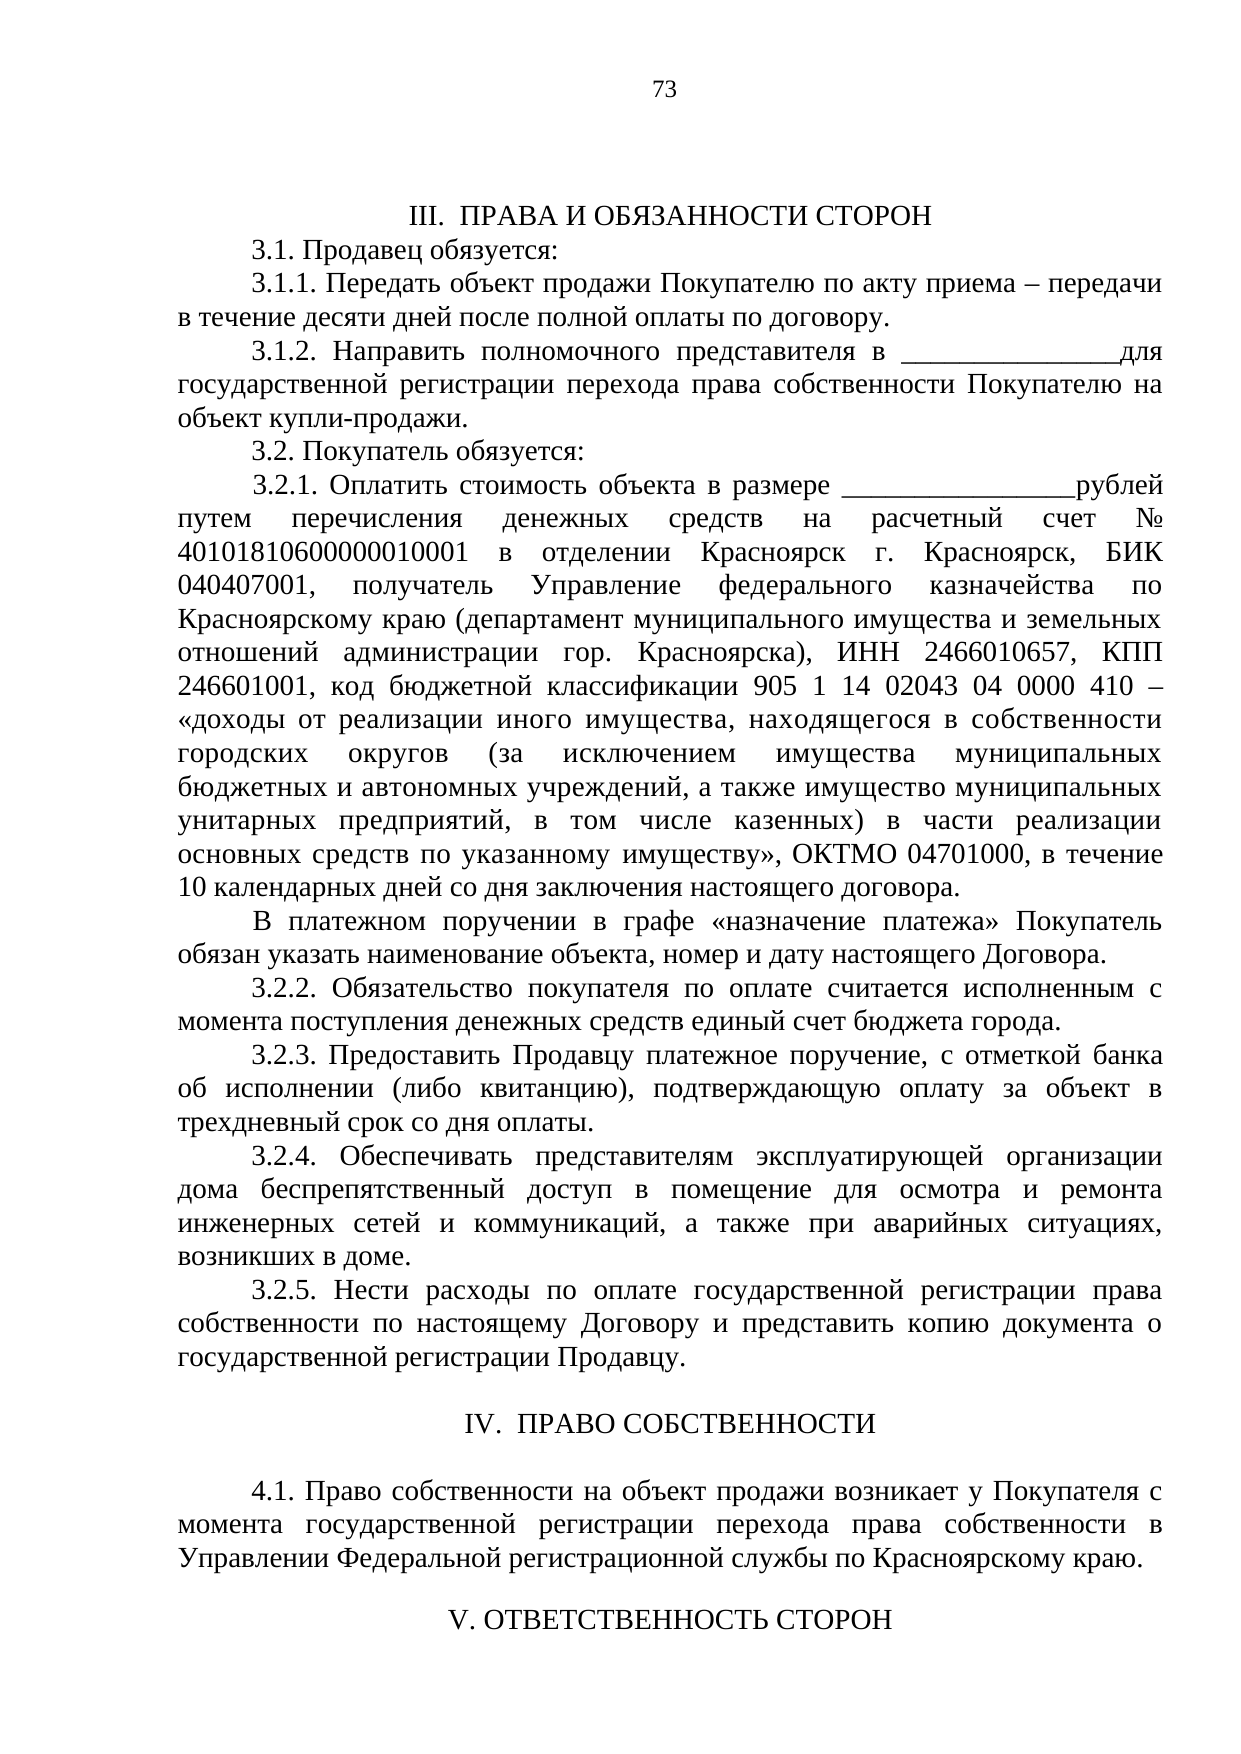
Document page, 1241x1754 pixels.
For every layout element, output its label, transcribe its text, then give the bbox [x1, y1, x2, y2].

text 3.1.2. Направить полномочного представителя в _______________для государственной регистрации перехода права собственности Покупателю на объект купли-продажи. [177, 333, 1163, 433]
text V. ОТВЕТСТВЕННОСТЬ СТОРОН [177, 1602, 1163, 1636]
text 4.1. Право собственности на объект продажи возникает у Покупателя с момента государственной регистрации перехода права собственности в Управлении Федеральной регистрационной службы по Красноярскому краю. [177, 1473, 1163, 1574]
text В платежном поручении в графе «назначение платежа» Покупатель обязан указать наименование объекта, номер и дату настоящего Договора. [177, 903, 1163, 970]
text 3.1.1. Передать объект продажи Покупателю по акту приема – передачи в течение десяти дней после полной оплаты по договору. [177, 266, 1163, 333]
text 3.2.2. Обязательство покупателя по оплате считается исполненным с момента поступления денежных средств единый счет бюджета города. [177, 970, 1163, 1037]
text 3.2.5. Нести расходы по оплате государственной регистрации права собственности по настоящему Договору и представить копию документа о государственной регистрации Продавцу. [177, 1272, 1163, 1372]
text IV. ПРАВО СОБСТВЕННОСТИ [177, 1406, 1163, 1439]
text 3.2.1. Оплатить стоимость объекта в размере ________________рублей путем перечисления денежных средств на расчетный счет № 40101810600000010001 в отделении Красноярск г. Красноярск, БИК 040407001, получатель Управление федерального казначейства по Красноярскому краю (департамент муниципального имущества и земельных отношений администрации гор. Красноярска), ИНН 2466010657, КПП 246601001, код бюджетной классификации 905 1 14 02043 04 0000 410 – «доходы от реализации иного имущества, находящегося в собственности городских округов (за исключением имущества муниципальных бюджетных и автономных учреждений, а также имущество муниципальных унитарных предприятий, в том числе казенных) в части реализации основных средств по указанному имуществу», ОКТМО 04701000, в течение 10 календарных дней со дня заключения настоящего договора. [177, 467, 1163, 903]
text 3.2.4. Обеспечивать представителям эксплуатирующей организации дома беспрепятственный доступ в помещение для осмотра и ремонта инженерных сетей и коммуникаций, а также при аварийных ситуациях, возникших в доме. [177, 1138, 1163, 1272]
text III. ПРАВА И ОБЯЗАННОСТИ СТОРОН [177, 198, 1163, 232]
text 3.1. Продавец обязуется: [177, 232, 1163, 266]
text 3.2.3. Предоставить Продавцу платежное поручение, c отметкой банка об исполнении (либо квитанцию), подтверждающую оплату за объект в трехдневный срок со дня оплаты. [177, 1037, 1163, 1138]
text 3.2. Покупатель обязуется: [177, 433, 1163, 467]
